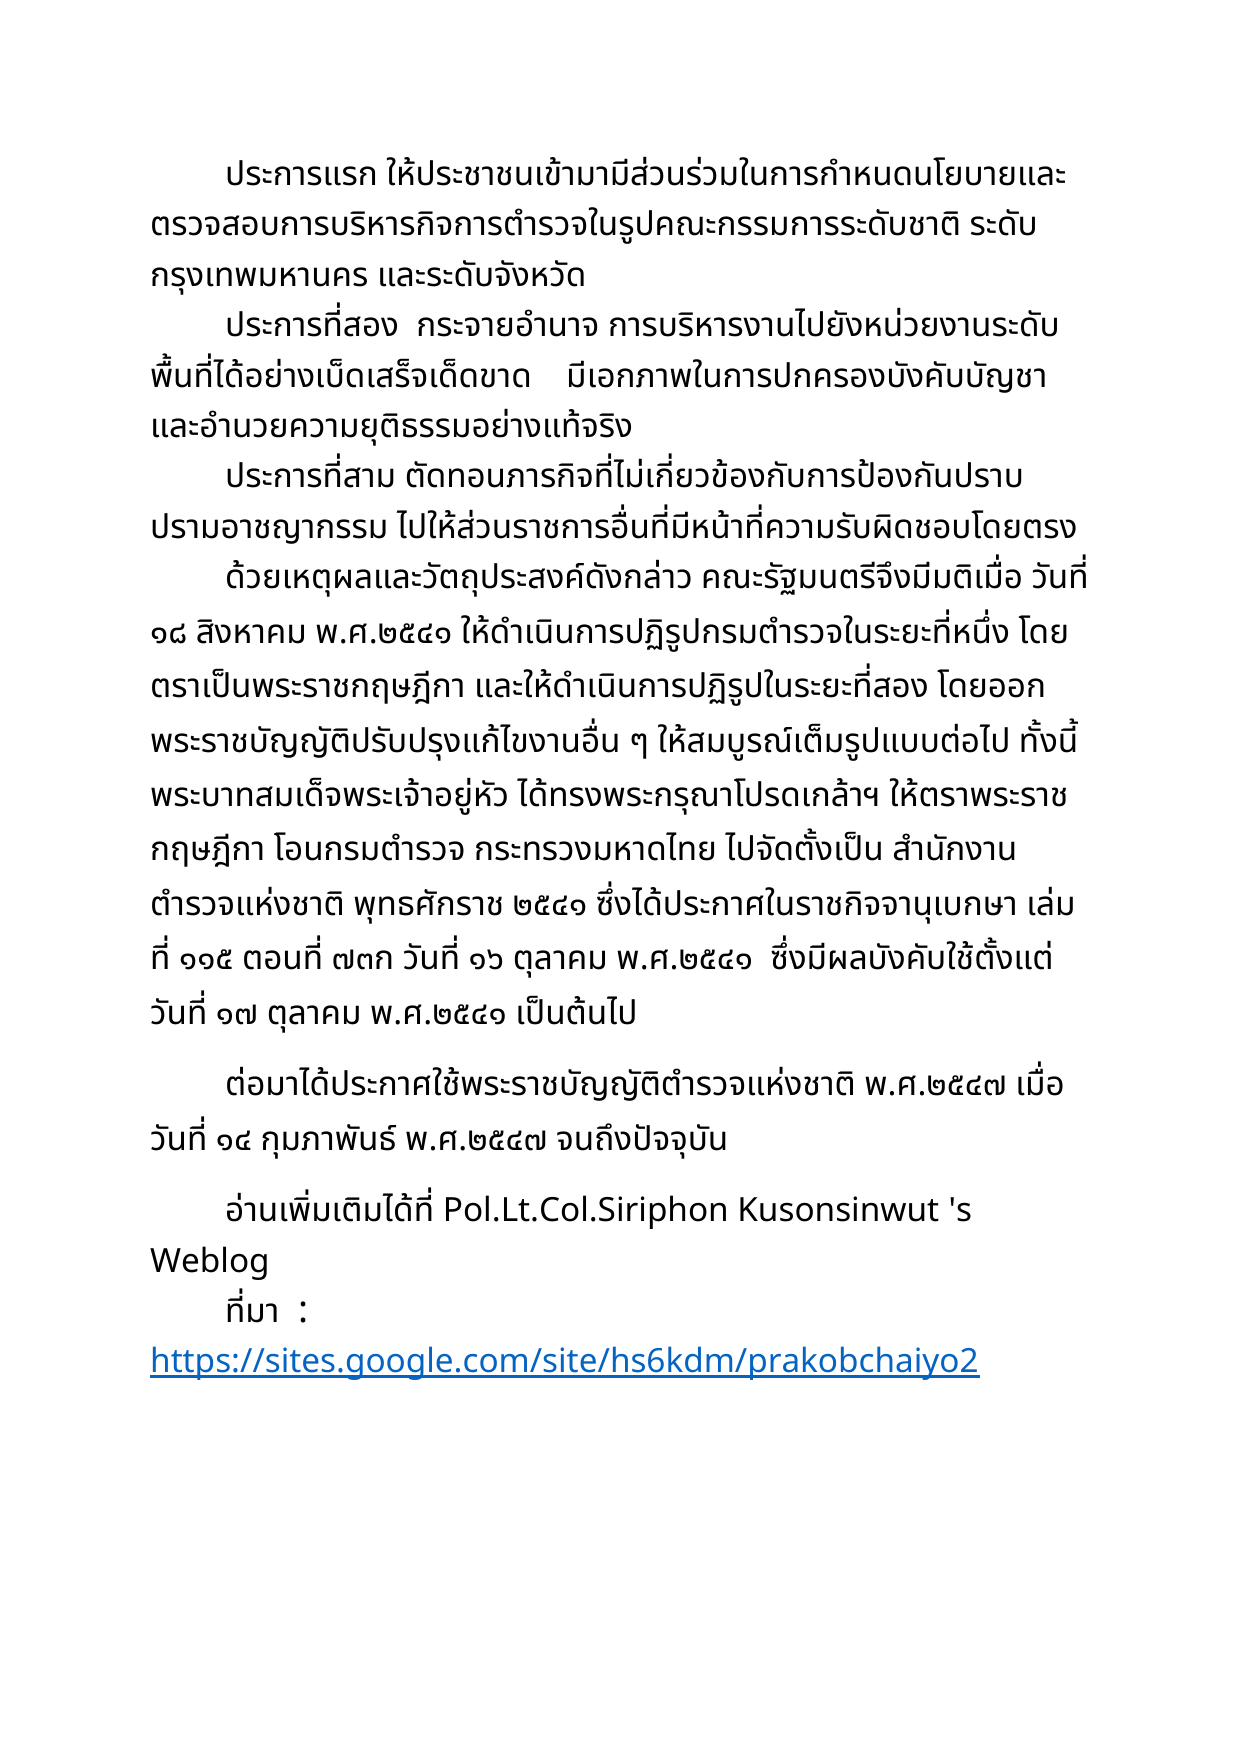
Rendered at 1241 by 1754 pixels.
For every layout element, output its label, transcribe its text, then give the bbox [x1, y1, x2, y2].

text อ่านเพิ่มเติมได้ที่ Pol.Lt.Col.Siriphon Kusonsinwut 's Weblog [150, 1186, 1090, 1282]
text ประการแรก ให้ประชาชนเข้ามามีส่วนร่วมในการกำหนดนโยบายและตรวจสอบการบริหารกิจการตำรวจในรูปคณะกรรมการระดับชาติ ระดับกรุงเทพมหานคร และระดับจังหวัด [150, 150, 1090, 301]
text ด้วยเหตุผลและวัตถุประสงค์ดังกล่าว คณะรัฐมนตรีจึงมีมติเมื่อ วันที่ ๑๘ สิงหาคม พ.ศ.๒๕๔๑ ให้ดำเนินการปฏิรูปกรมตำรวจในระยะที่หนึ่ง โดยตราเป็นพระราชกฤษฎีกา และให้ดำเนินการปฏิรูปในระยะที่สอง โดยออกพระราชบัญญัติปรับปรุงแก้ไขงานอื่น ๆ ให้สมบูรณ์เต็มรูปแบบต่อไป ทั้งนี้ พระบาทสมเด็จพระเจ้าอยู่หัว ได้ทรงพระกรุณาโปรดเกล้าฯ ให้ตราพระราชกฤษฎีกา โอนกรมตำรวจ กระทรวงมหาดไทย ไปจัดตั้งเป็น สำนักงานตำรวจแห่งชาติ พุทธศักราช ๒๕๔๑ ซึ่งได้ประกาศในราชกิจจานุเบกษา เล่มที่ ๑๑๕ ตอนที่ ๗๓ก วันที่ ๑๖ ตุลาคม พ.ศ.๒๕๔๑ ซึ่งมีผลบังคับใช้ตั้งแต่วันที่ ๑๗ ตุลาคม พ.ศ.๒๕๔๑ เป็นต้นไป [150, 553, 1090, 1039]
text ประการที่สาม ตัดทอนภารกิจที่ไม่เกี่ยวข้องกับการป้องกันปราบปรามอาชญากรรม ไปให้ส่วนราชการอื่นที่มีหน้าที่ความรับผิดชอบโดยตรง [150, 452, 1090, 553]
text ต่อมาได้ประกาศใช้พระราชบัญญัติตำรวจแห่งชาติ พ.ศ.๒๕๔๗ เมื่อวันที่ ๑๔ กุมภาพันธ์ พ.ศ.๒๕๔๗ จนถึงปัจจุบัน [150, 1060, 1090, 1165]
text ประการที่สอง กระจายอำนาจ การบริหารงานไปยังหน่วยงานระดับพื้นที่ได้อย่างเบ็ดเสร็จเด็ดขาด มีเอกภาพในการปกครองบังคับบัญชา และอำนวยความยุติธรรมอย่างแท้จริง [150, 301, 1090, 452]
text ที่มา : https://sites.google.com/site/hs6kdm/prakobchaiyo2 [150, 1282, 1090, 1382]
